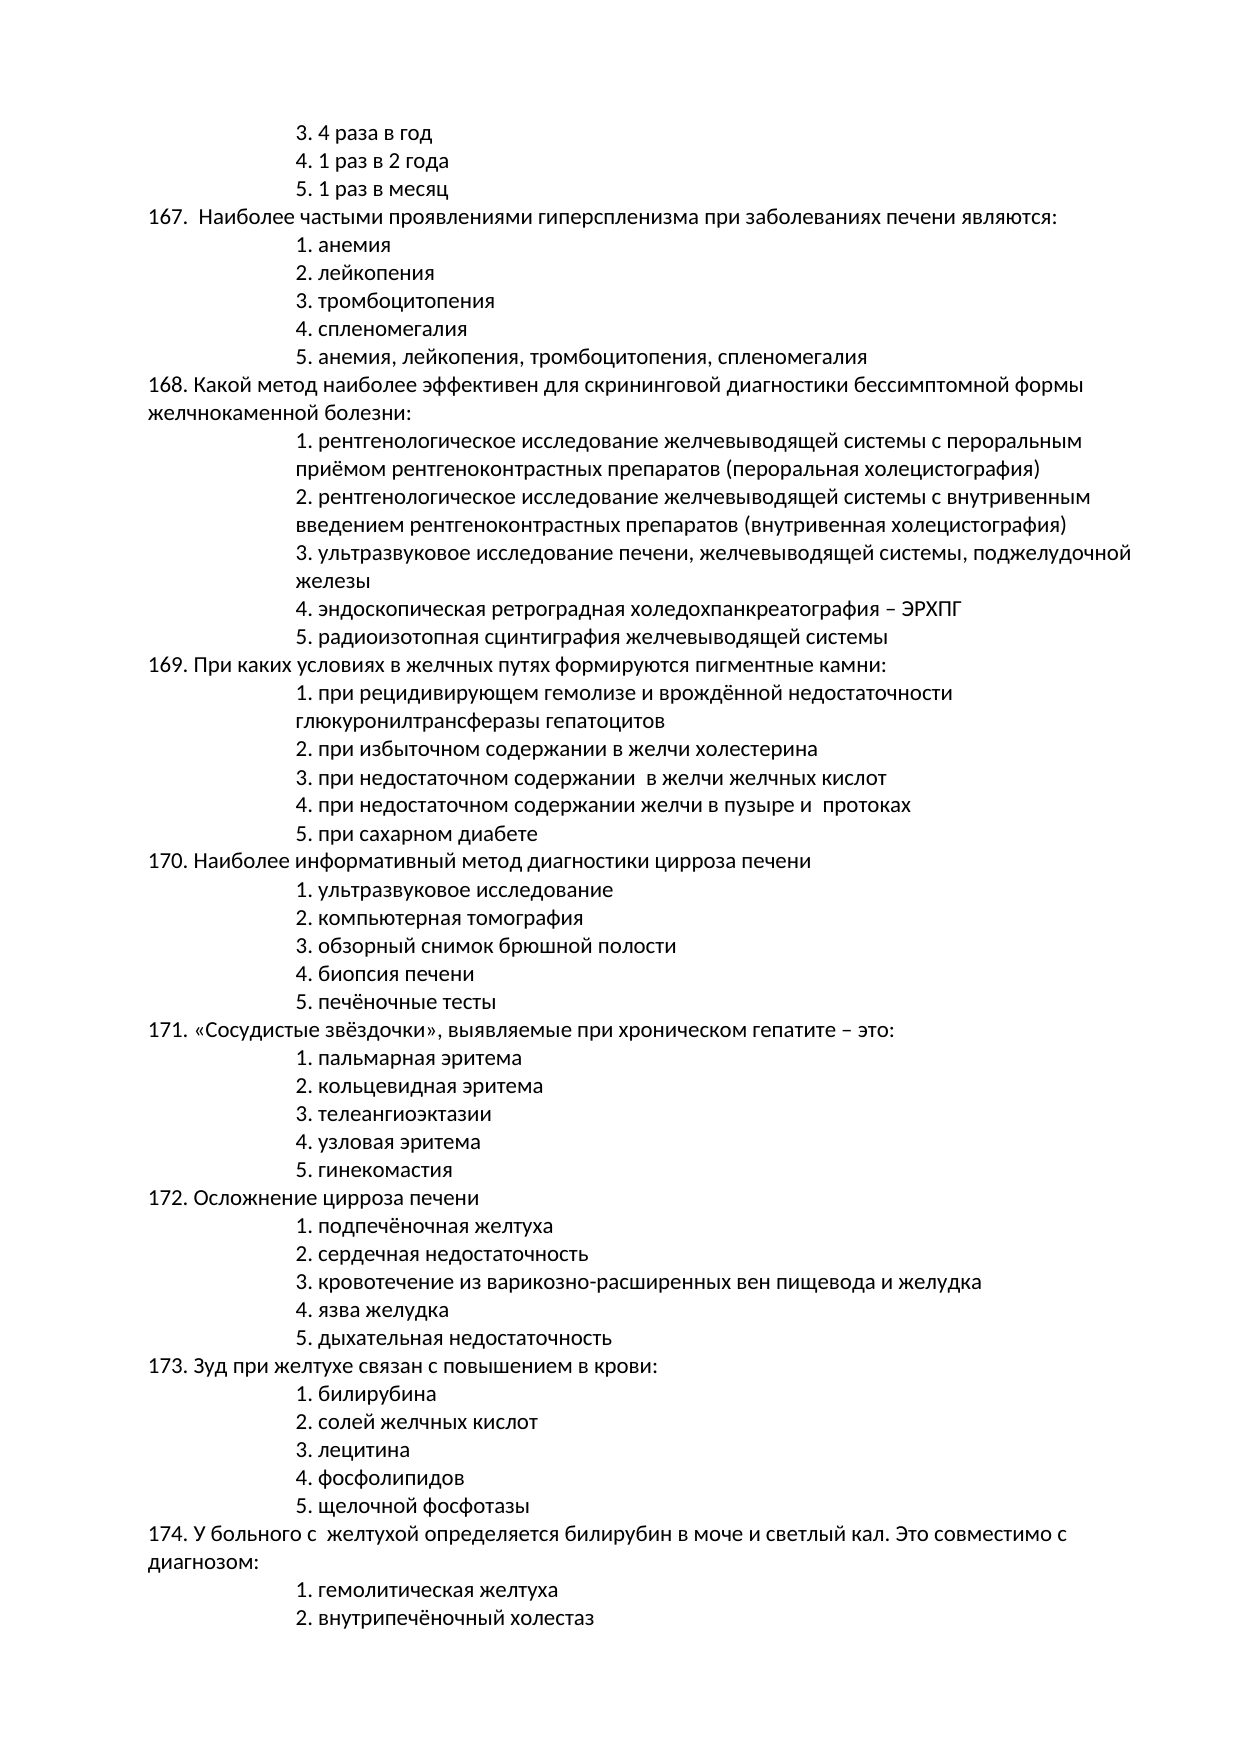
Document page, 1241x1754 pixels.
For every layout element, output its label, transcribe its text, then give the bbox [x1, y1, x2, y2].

text 172. Осложнение цирроза печени [148, 1183, 1152, 1211]
text 1. гемолитическая желтуха [295, 1575, 1152, 1603]
text 5. 1 раз в месяц [295, 174, 1152, 202]
text 3. при недостаточном содержании в желчи желчных кислот [295, 763, 1152, 791]
text 5. гинекомастия [295, 1155, 1152, 1183]
text 1. рентгенологическое исследование желчевыводящей системы с пероральным приёмом рентгеноконтрастных препаратов (пероральная холецистография) [295, 426, 1152, 482]
text 5. дыхательная недостаточность [295, 1323, 1152, 1351]
text 1. анемия [295, 230, 1152, 258]
text 173. Зуд при желтухе связан с повышением в крови: [148, 1351, 1152, 1379]
text 3. ультразвуковое исследование печени, желчевыводящей системы, поджелудочной железы [295, 538, 1152, 594]
text 4. язва желудка [295, 1295, 1152, 1323]
text 3. кровотечение из варикозно-расширенных вен пищевода и желудка [295, 1267, 1152, 1295]
text 2. внутрипечёночный холестаз [295, 1603, 1152, 1631]
text 170. Наиболее информативный метод диагностики цирроза печени [148, 847, 1152, 875]
text 171. «Сосудистые звёздочки», выявляемые при хроническом гепатите – это: [148, 1015, 1152, 1043]
text 167. Наиболее частыми проявлениями гиперспленизма при заболеваниях печени являются: [148, 202, 1152, 230]
text 2. при избыточном содержании в желчи холестерина [295, 734, 1152, 763]
text 2. солей желчных кислот [295, 1407, 1152, 1435]
text 4. эндоскопическая ретроградная холедохпанкреатография – ЭРХПГ [295, 594, 1152, 622]
text 3. обзорный снимок брюшной полости [295, 931, 1152, 959]
text 4. при недостаточном содержании желчи в пузыре и протоках [295, 791, 1152, 819]
text 2. компьютерная томография [295, 903, 1152, 931]
text 3. лецитина [295, 1435, 1152, 1463]
text 3. тромбоцитопения [295, 286, 1152, 314]
text 3. 4 раза в год [295, 118, 1152, 146]
text 3. телеангиоэктазии [295, 1099, 1152, 1127]
text 1. при рецидивирующем гемолизе и врождённой недостаточности глюкуронилтрансферазы гепатоцитов [295, 678, 1152, 734]
text 5. щелочной фосфотазы [295, 1491, 1152, 1519]
text 174. У больного с желтухой определяется билирубин в моче и светлый кал. Это совместимо с диагнозом: [148, 1519, 1152, 1575]
text 168. Какой метод наиболее эффективен для скрининговой диагностики бессимптомной формы желчнокаменной болезни: [148, 370, 1152, 426]
text 2. лейкопения [295, 258, 1152, 286]
text 4. 1 раз в 2 года [295, 146, 1152, 174]
text 4. узловая эритема [295, 1127, 1152, 1155]
text 2. рентгенологическое исследование желчевыводящей системы с внутривенным введением рентгеноконтрастных препаратов (внутривенная холецистография) [295, 482, 1152, 538]
text 5. радиоизотопная сцинтиграфия желчевыводящей системы [295, 622, 1152, 651]
text 1. билирубина [295, 1379, 1152, 1407]
text 1. подпечёночная желтуха [295, 1211, 1152, 1239]
text 1. ультразвуковое исследование [295, 875, 1152, 903]
text 5. печёночные тесты [295, 987, 1152, 1015]
text 4. спленомегалия [295, 314, 1152, 342]
text 5. при сахарном диабете [295, 819, 1152, 847]
text 4. биопсия печени [295, 959, 1152, 987]
text 1. пальмарная эритема [295, 1043, 1152, 1071]
text 2. сердечная недостаточность [295, 1239, 1152, 1267]
text 169. При каких условиях в желчных путях формируются пигментные камни: [148, 651, 1152, 678]
text 4. фосфолипидов [295, 1463, 1152, 1491]
text 5. анемия, лейкопения, тромбоцитопения, спленомегалия [295, 342, 1152, 370]
text 2. кольцевидная эритема [295, 1071, 1152, 1099]
